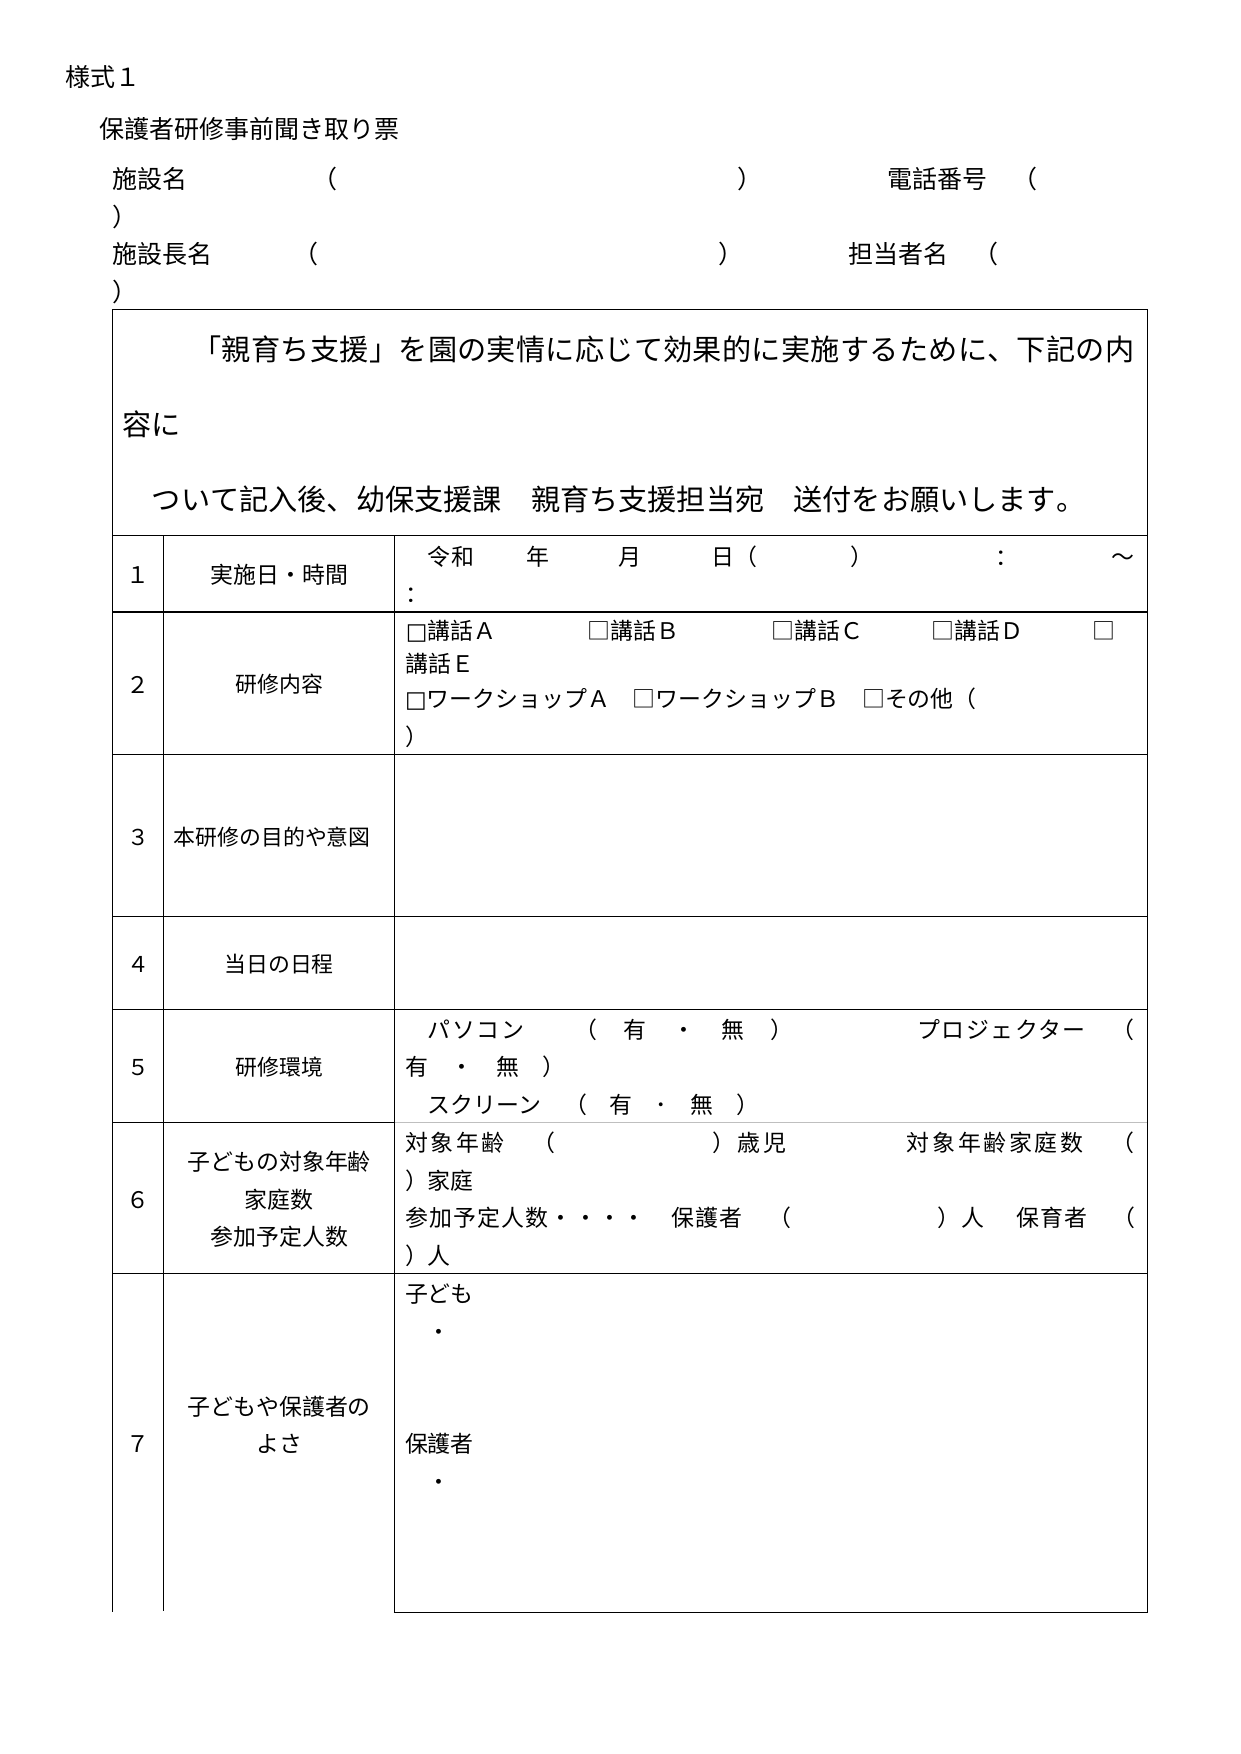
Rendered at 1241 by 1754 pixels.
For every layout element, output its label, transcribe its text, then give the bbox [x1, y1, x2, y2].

table_cell 子どもの対象年齢 家庭数 参加予定人数 [164, 1123, 394, 1273]
table_cell ７ [113, 1274, 163, 1612]
table_cell ２ [113, 613, 163, 754]
table_cell 研修環境 [164, 1010, 394, 1122]
table_cell ５ [113, 1010, 163, 1122]
text 施設長名 （ ） 担当者名 （ ） [112, 234, 1132, 309]
table_cell 実施日・時間 [164, 536, 394, 611]
table_cell パソコン （ 有 ・ 無 ） プロジェクター （ 有 ・ 無 ） スクリーン （ 有 ･ 無 ） [395, 1010, 1147, 1122]
table_cell 研修内容 [164, 613, 394, 754]
text 施設名 （ ） 電話番号 （ ） [112, 159, 1132, 234]
table_cell 令和 年 月 日（ ） ： ～ ： [395, 536, 1147, 611]
table_cell [395, 917, 1147, 1008]
table_header 「親育ち支援」を園の実情に応じて効果的に実施するために、下記の内容に ついて記入後、幼保支援課 親育ち支援担当宛 送付をお願いします。 [113, 310, 1147, 535]
table_cell 本研修の目的や意図 [164, 755, 394, 916]
table_cell 子どもや保護者の よさ [163, 1274, 394, 1612]
table_cell 対象年齢 （ ）歳児 対象年齢家庭数 （ ）家庭 参加予定人数・・・・ 保護者 （ ）人 保育者 （ ）人 [395, 1123, 1147, 1273]
table_cell 当日の日程 [164, 917, 394, 1008]
table_cell ６ [113, 1123, 163, 1273]
table_cell [395, 755, 1147, 916]
table_cell 子ども ・ 保護者 ・ [395, 1274, 1147, 1612]
table_cell □講話Ａ □講話Ｂ □講話Ｃ □講話Ｄ □講話Ｅ □ワークショップＡ □ワークショップＢ □その他（ ） [395, 613, 1147, 754]
table_cell ４ [113, 917, 163, 1008]
table_cell ３ [113, 755, 163, 916]
table_cell １ [113, 536, 163, 611]
